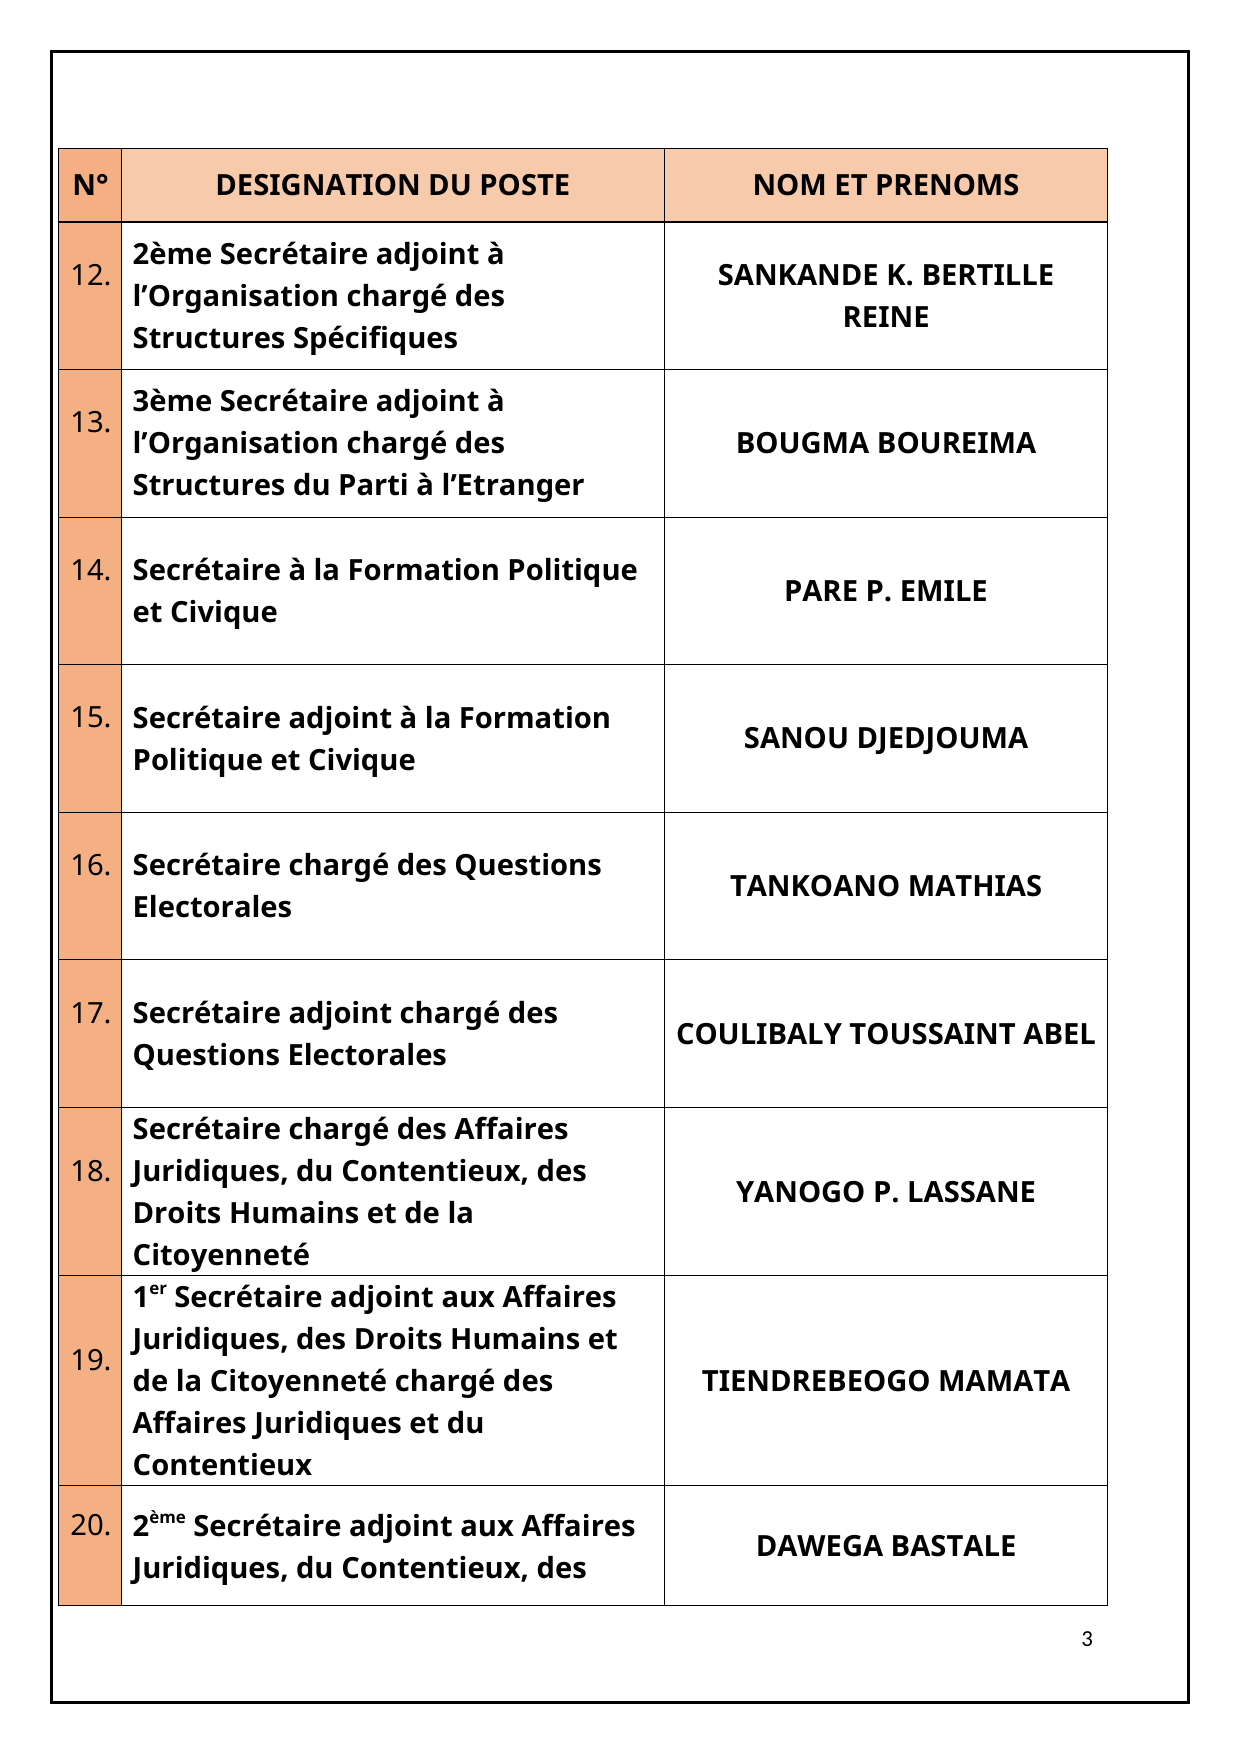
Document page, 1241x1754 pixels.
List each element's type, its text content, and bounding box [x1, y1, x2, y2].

table_cell SANKANDE K. BERTILLE REINE [665, 223, 1107, 369]
table_cell SANOU DJEDJOUMA [665, 665, 1107, 812]
table_cell [59, 223, 121, 369]
table_header DESIGNATION DU POSTE [122, 149, 664, 221]
table_cell [59, 960, 121, 1107]
table_cell Secrétaire adjoint chargé des Questions Electorales [122, 960, 664, 1107]
table_cell YANOGO P. LASSANE [665, 1108, 1107, 1275]
table_cell 1er Secrétaire adjoint aux Affaires Juridiques, des Droits Humains et de la Citoyenneté chargé des Affaires Juridiques et du Contentieux [122, 1276, 664, 1485]
table_cell TIENDREBEOGO MAMATA [665, 1276, 1107, 1485]
table_cell Secrétaire à la Formation Politique et Civique [122, 518, 664, 664]
table_cell [59, 1276, 121, 1485]
table_cell Secrétaire chargé des Questions Electorales [122, 813, 664, 959]
table_cell 3ème Secrétaire adjoint à l’Organisation chargé des Structures du Parti à l’Etranger [122, 370, 664, 517]
table_cell [59, 518, 121, 664]
table_cell [59, 1486, 121, 1605]
table_cell Secrétaire adjoint à la Formation Politique et Civique [122, 665, 664, 812]
table_cell COULIBALY TOUSSAINT ABEL [665, 960, 1107, 1107]
table_cell [59, 813, 121, 959]
table_cell DAWEGA BASTALE [665, 1486, 1107, 1605]
table_cell [59, 665, 121, 812]
table_cell Secrétaire chargé des Affaires Juridiques, du Contentieux, des Droits Humains et de la Citoyenneté [122, 1108, 664, 1275]
table_header NOM ET PRENOMS [665, 149, 1107, 221]
table_cell [59, 1108, 121, 1275]
table_cell TANKOANO MATHIAS [665, 813, 1107, 959]
table_cell BOUGMA BOUREIMA [665, 370, 1107, 517]
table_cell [122, 1486, 664, 1605]
table_cell [59, 370, 121, 517]
table_cell 2ème Secrétaire adjoint à l’Organisation chargé des Structures Spécifiques [122, 223, 664, 369]
table_header N° [59, 149, 121, 221]
table_cell PARE P. EMILE [665, 518, 1107, 664]
